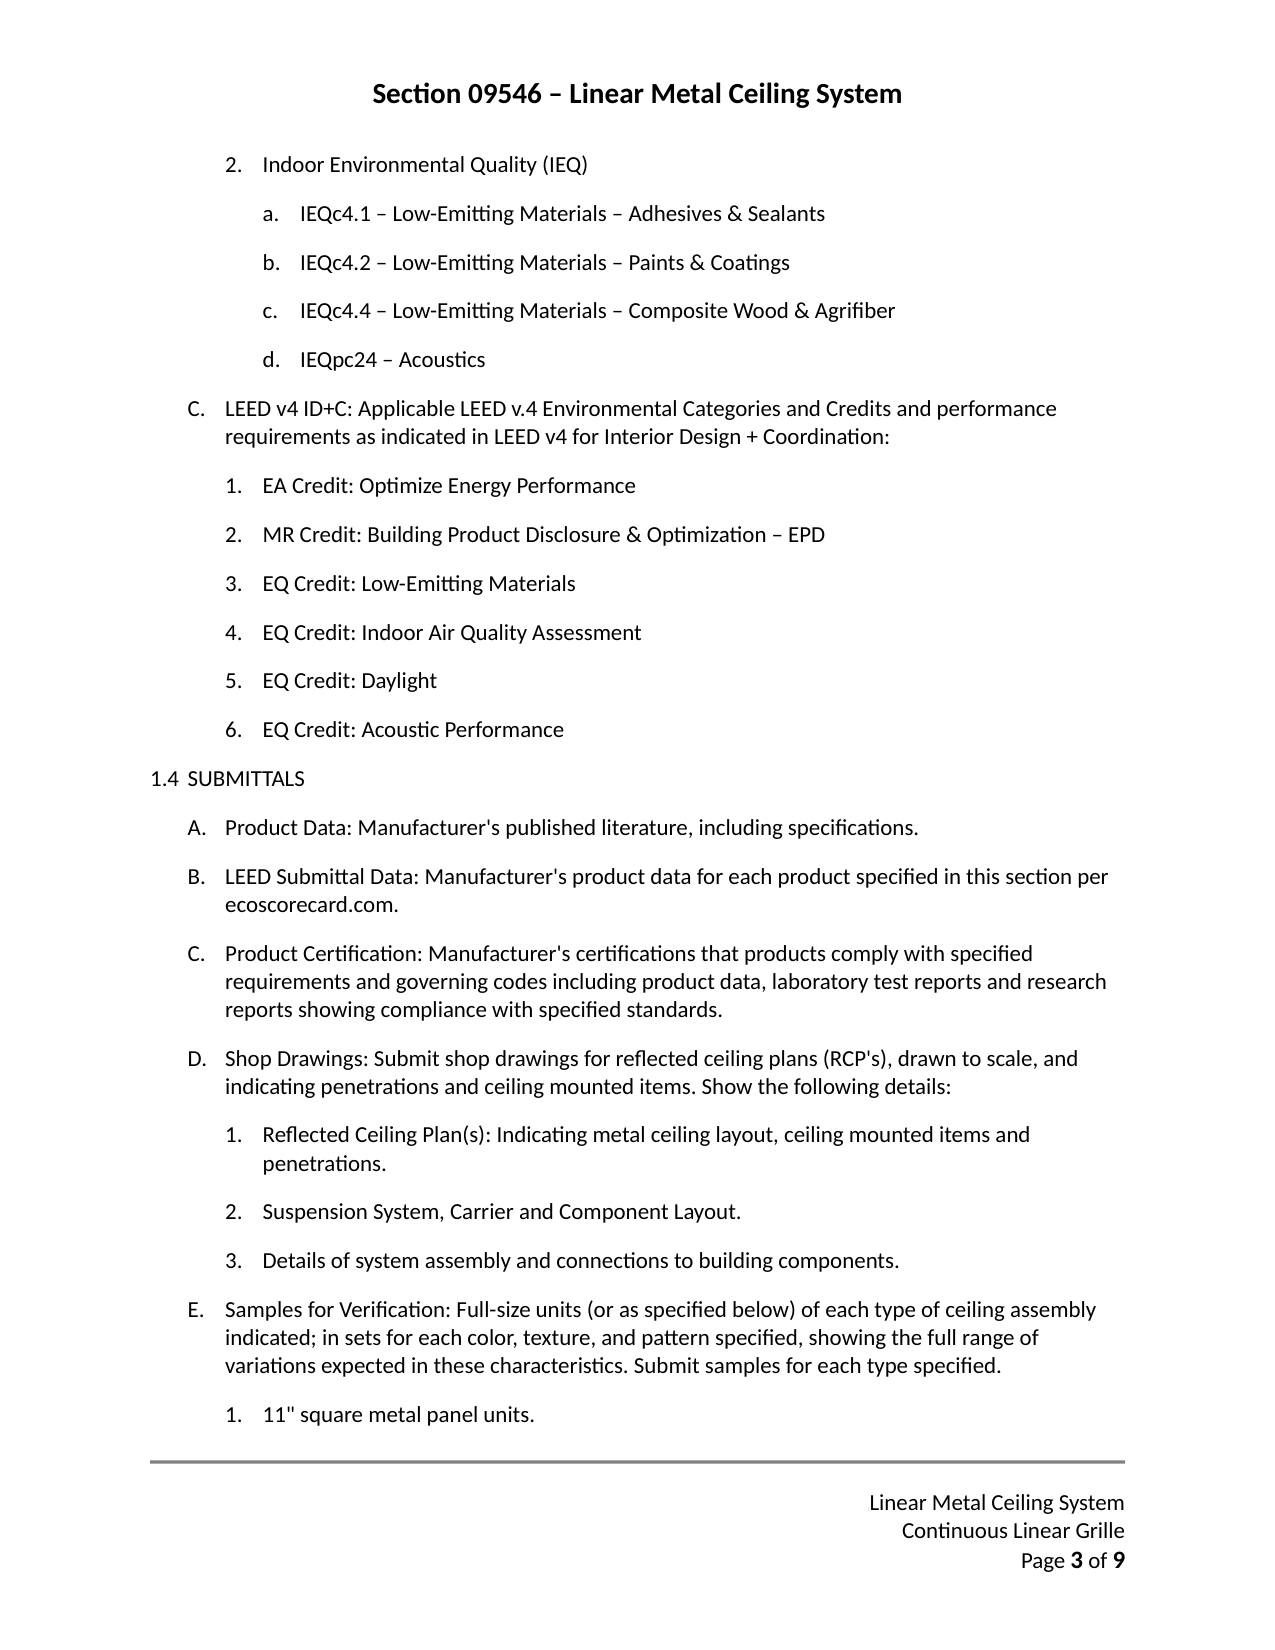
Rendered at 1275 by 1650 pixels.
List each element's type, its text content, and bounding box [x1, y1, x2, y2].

list EQ Credit: Low-Emitting Materials [225, 569, 1125, 597]
list IEQc4.4 – Low-Emitting Materials – Composite Wood & Agrifiber [262, 297, 1125, 324]
list Details of system assembly and connections to building components. [225, 1246, 1125, 1274]
list Samples for Verification: Full-size units (or as specified below) of each type of ceiling assembly indicated; in sets for each color, texture, and pattern specified, showing the full range of variations expected in these characteristics. Submit samples for each type specified. [187, 1295, 1125, 1379]
list LEED v4 ID+C: Applicable LEED v.4 Environmental Categories and Credits and performance requirements as indicated in LEED v4 for Interior Design + Coordination: [187, 394, 1125, 450]
list Suspension System, Carrier and Component Layout. [225, 1197, 1125, 1226]
list MR Credit: Building Product Disclosure & Optimization – EPD [225, 520, 1125, 548]
list EQ Credit: Acoustic Performance [225, 715, 1125, 743]
list 11" square metal panel units. [225, 1400, 1125, 1428]
list Shop Drawings: Submit shop drawings for reflected ceiling plans (RCP's), drawn to scale, and indicating penetrations and ceiling mounted items. Show the following details: [187, 1044, 1125, 1100]
list Product Certification: Manufacturer's certifications that products comply with specified requirements and governing codes including product data, laboratory test reports and research reports showing compliance with specified standards. [187, 939, 1125, 1023]
list Indoor Environmental Quality (IEQ) [225, 150, 1125, 178]
list IEQpc24 – Acoustics [262, 345, 1125, 373]
list Product Data: Manufacturer's published literature, including specifications. [187, 813, 1125, 841]
list EA Credit: Optimize Energy Performance [225, 471, 1125, 499]
list Reflected Ceiling Plan(s): Indicating metal ceiling layout, ceiling mounted items and penetrations. [225, 1121, 1125, 1177]
list SUBMITTALS [150, 764, 1125, 792]
list EQ Credit: Daylight [225, 667, 1125, 694]
list IEQc4.1 – Low-Emitting Materials – Adhesives & Sealants [262, 199, 1125, 227]
list EQ Credit: Indoor Air Quality Assessment [225, 618, 1125, 646]
list LEED Submittal Data: Manufacturer's product data for each product specified in this section per ecoscorecard.com. [187, 862, 1125, 918]
list IEQc4.2 – Low-Emitting Materials – Paints & Coatings [262, 248, 1125, 276]
